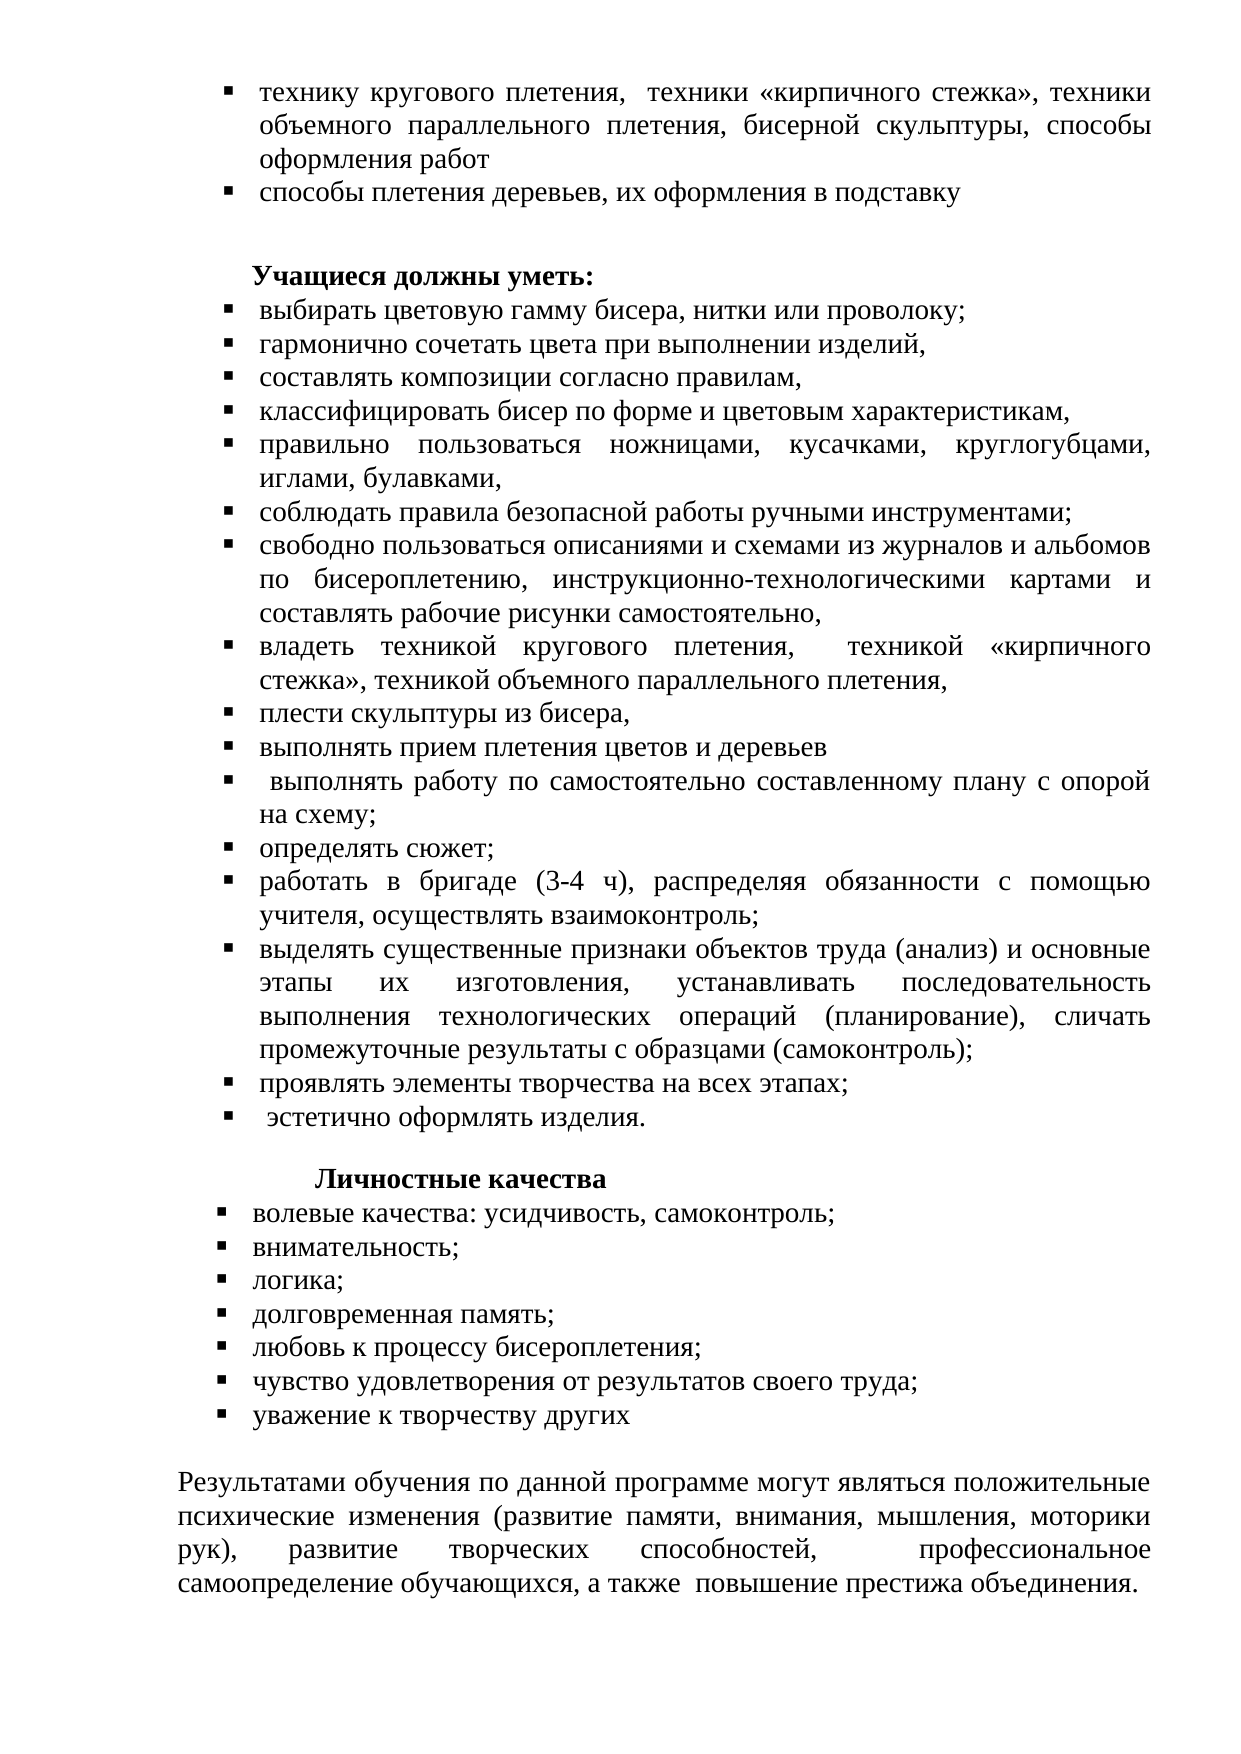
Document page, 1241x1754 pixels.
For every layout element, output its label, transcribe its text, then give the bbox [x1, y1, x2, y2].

text Личностные качества [177, 1161, 1152, 1195]
list владеть техникой кругового плетения, техникой «кирпичного стежка», техникой объемного параллельного плетения, [222, 628, 1152, 695]
list чувство удовлетворения от результатов своего труда; [215, 1363, 1152, 1397]
list долговременная память; [215, 1296, 1152, 1329]
list выполнять прием плетения цветов и деревьев [222, 729, 1152, 763]
list уважение к творчеству других [215, 1397, 1152, 1431]
list волевые качества: усидчивость, самоконтроль; [215, 1195, 1152, 1229]
list составлять композиции согласно правилам, [222, 359, 1152, 393]
list работать в бригаде (3-4 ч), распределяя обязанности с помощью учителя, осуществлять взаимоконтроль; [222, 863, 1152, 931]
list правильно пользоваться ножницами, кусачками, круглогубцами, иглами, булавками, [222, 427, 1152, 494]
list проявлять элементы творчества на всех этапах; [222, 1065, 1152, 1099]
list логика; [215, 1262, 1152, 1296]
list выделять существенные признаки объектов труда (анализ) и основные этапы их изготовления, устанавливать последовательность выполнения технологических операций (планирование), сличать промежуточные результаты с образцами (самоконтроль); [222, 931, 1152, 1065]
list способы плетения деревьев, их оформления в подставку [222, 174, 1152, 208]
list определять сюжет; [222, 830, 1152, 863]
list свободно пользоваться описаниями и схемами из журналов и альбомов по бисероплетению, инструкционно-технологическими картами и составлять рабочие рисунки самостоятельно, [222, 527, 1152, 628]
list соблюдать правила безопасной работы ручными инструментами; [222, 494, 1152, 527]
list плести скульптуры из бисера, [222, 695, 1152, 729]
text Учащиеся должны уметь: [177, 258, 1152, 292]
list любовь к процессу бисероплетения; [215, 1329, 1152, 1363]
list внимательность; [215, 1229, 1152, 1262]
list выбирать цветовую гамму бисера, нитки или проволоку; [222, 292, 1152, 326]
list гармонично сочетать цвета при выполнении изделий, [222, 326, 1152, 359]
list выполнять работу по самостоятельно составленному плану с опорой на схему; [222, 763, 1152, 830]
list классифицировать бисер по форме и цветовым характеристикам, [222, 393, 1152, 427]
text Результатами обучения по данной программе могут являться положительные психические изменения (развитие памяти, внимания, мышления, моторики рук), развитие творческих способностей, профессиональное самоопределение обучающихся, а также повышение престижа объединения. [177, 1464, 1152, 1598]
list технику кругового плетения, техники «кирпичного стежка», техники объемного параллельного плетения, бисерной скульптуры, способы оформления работ [222, 74, 1152, 174]
list эстетично оформлять изделия. [222, 1099, 1152, 1132]
